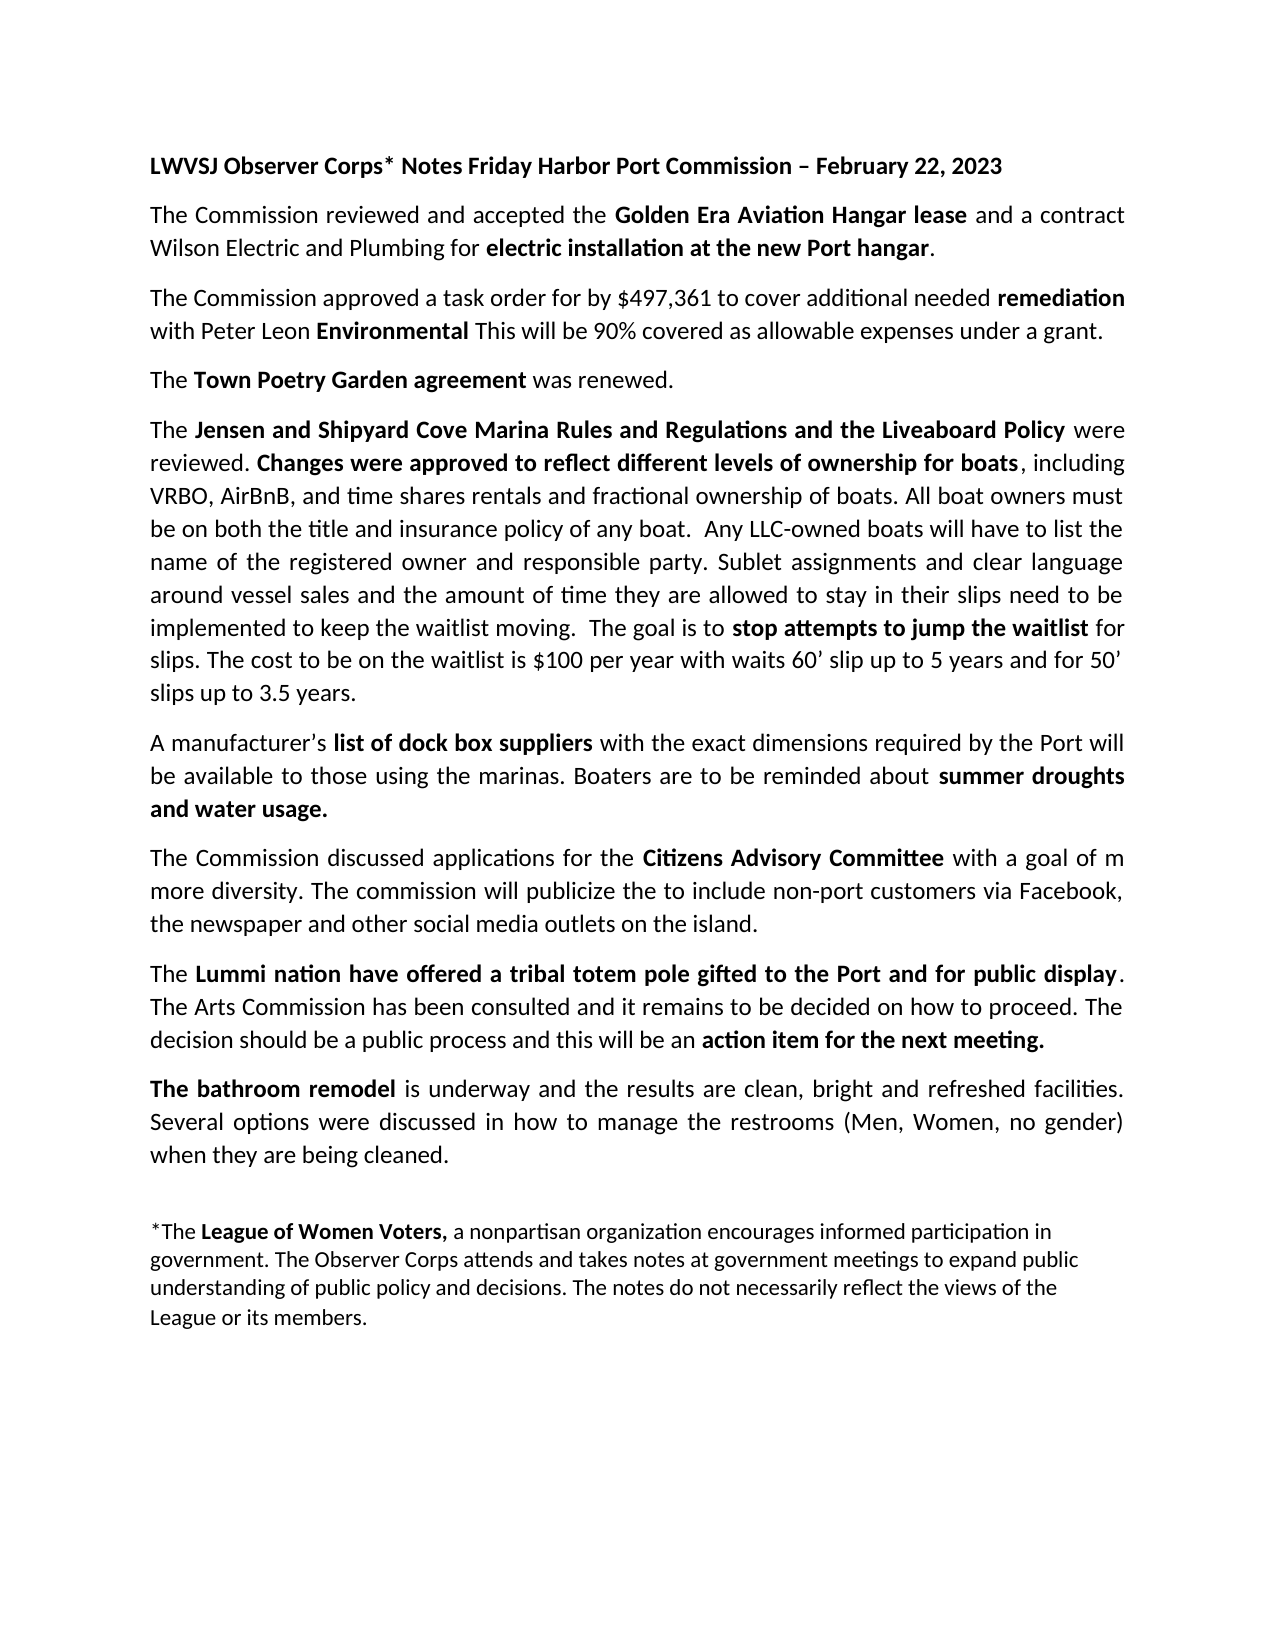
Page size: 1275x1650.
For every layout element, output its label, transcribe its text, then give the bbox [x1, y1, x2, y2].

text LWVSJ Observer Corps* Notes Friday Harbor Port Commission – February 22, 2023 [150, 150, 1125, 181]
text The Town Poetry Garden agreement was renewed. [150, 364, 1125, 395]
text *The League of Women Voters, a nonpartisan organization encourages informed participation in government. The Observer Corps attends and takes notes at government meetings to expand public understanding of public policy and decisions. The notes do not necessarily reflect the views of the League or its members. [150, 1217, 1125, 1331]
text The Commission discussed applications for the Citizens Advisory Committee with a goal of m more diversity. The commission will publicize the to include non-port customers via Facebook, the newspaper and other social media outlets on the island. [150, 842, 1125, 939]
text The Jensen and Shipyard Cove Marina Rules and Regulations and the Liveaboard Policy were reviewed. Changes were approved to reflect different levels of ownership for boats, including VRBO, AirBnB, and time shares rentals and fractional ownership of boats. All boat owners must be on both the title and insurance policy of any boat. Any LLC-owned boats will have to list the name of the registered owner and responsible party. Sublet assignments and clear language around vessel sales and the amount of time they are allowed to stay in their slips need to be implemented to keep the waitlist moving. The goal is to stop attempts to jump the waitlist for slips. The cost to be on the waitlist is $100 per year with waits 60’ slip up to 5 years and for 50’ slips up to 3.5 years. [150, 414, 1125, 708]
text The Commission approved a task order for by $497,361 to cover additional needed remediation with Peter Leon Environmental This will be 90% covered as allowable expenses under a grant. [150, 282, 1125, 346]
text The Commission reviewed and accepted the Golden Era Aviation Hangar lease and a contract Wilson Electric and Plumbing for electric installation at the new Port hangar. [150, 199, 1125, 263]
text The Lummi nation have offered a tribal totem pole gifted to the Port and for public display. The Arts Commission has been consulted and it remains to be decided on how to proceed. The decision should be a public process and this will be an action item for the next meeting. [150, 958, 1125, 1054]
text The bathroom remodel is underway and the results are clean, bright and refreshed facilities. Several options were discussed in how to manage the restrooms (Men, Women, no gender) when they are being cleaned. [150, 1073, 1125, 1170]
text A manufacturer’s list of dock box suppliers with the exact dimensions required by the Port will be available to those using the marinas. Boaters are to be reminded about summer droughts and water usage. [150, 727, 1125, 823]
